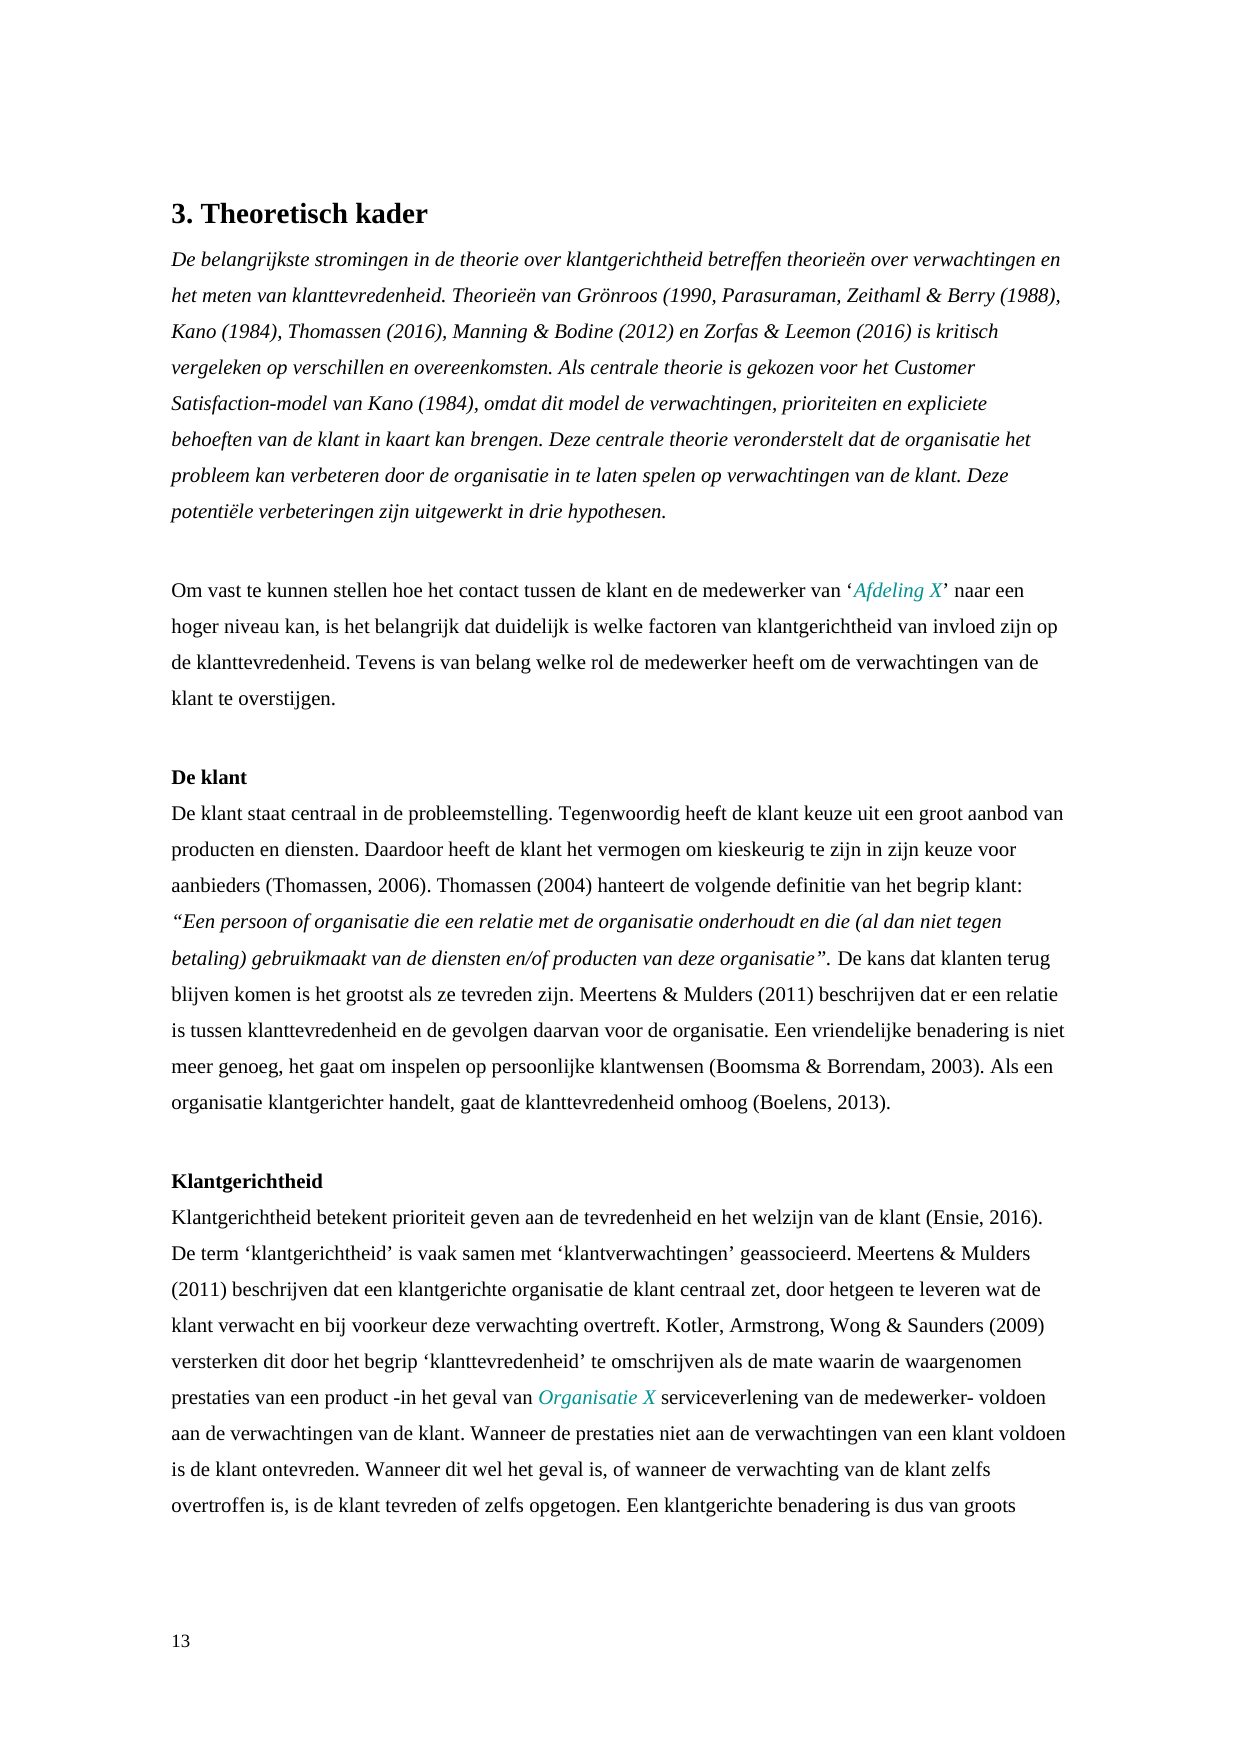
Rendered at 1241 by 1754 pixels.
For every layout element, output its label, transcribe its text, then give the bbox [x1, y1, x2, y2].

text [171, 1205, 1069, 1517]
text Klantgerichtheid [171, 1169, 1069, 1193]
text Om vast te kunnen stellen hoe het contact tussen de klant en de medewerker van ‘Afdeling X’ naar een hoger niveau kan, is het belangrijk dat duidelijk is welke factoren van klantgerichtheid van invloed zijn op de klanttevredenheid. Tevens is van belang welke rol de medewerker heeft om de verwachtingen van de klant te overstijgen. [171, 578, 1069, 710]
subtitle 3. Theoretisch kader [171, 196, 1069, 230]
text De belangrijkste stromingen in de theorie over klantgerichtheid betreffen theorieën over verwachtingen en het meten van klanttevredenheid. Theorieën van Grönroos (1990, Parasuraman, Zeithaml & Berry (1988), Kano (1984), Thomassen (2016), Manning & Bodine (2012) en Zorfas & Leemon (2016) is kritisch vergeleken op verschillen en overeenkomsten. Als centrale theorie is gekozen voor het Customer Satisfaction-model van Kano (1984), omdat dit model de verwachtingen, prioriteiten en expliciete behoeften van de klant in kaart kan brengen. Deze centrale theorie veronderstelt dat de organisatie het probleem kan verbeteren door de organisatie in te laten spelen op verwachtingen van de klant. Deze potentiële verbeteringen zijn uitgewerkt in drie hypothesen. [171, 247, 1069, 523]
text De klant [171, 765, 1069, 789]
text De klant staat centraal in de probleemstelling. Tegenwoordig heeft de klant keuze uit een groot aanbod van producten en diensten. Daardoor heeft de klant het vermogen om kieskeurig te zijn in zijn keuze voor aanbieders (Thomassen, 2006). Thomassen (2004) hanteert de volgende definitie van het begrip klant: “Een persoon of organisatie die een relatie met de organisatie onderhoudt en die (al dan niet tegen betaling) gebruikmaakt van de diensten en/of producten van deze organisatie”. De kans dat klanten terug blijven komen is het grootst als ze tevreden zijn. Meertens & Mulders (2011) beschrijven dat er een relatie is tussen klanttevredenheid en de gevolgen daarvan voor de organisatie. Een vriendelijke benadering is niet meer genoeg, het gaat om inspelen op persoonlijke klantwensen (Boomsma & Borrendam, 2003). Als een organisatie klantgerichter handelt, gaat de klanttevredenheid omhoog (Boelens, 2013). [171, 801, 1069, 1114]
